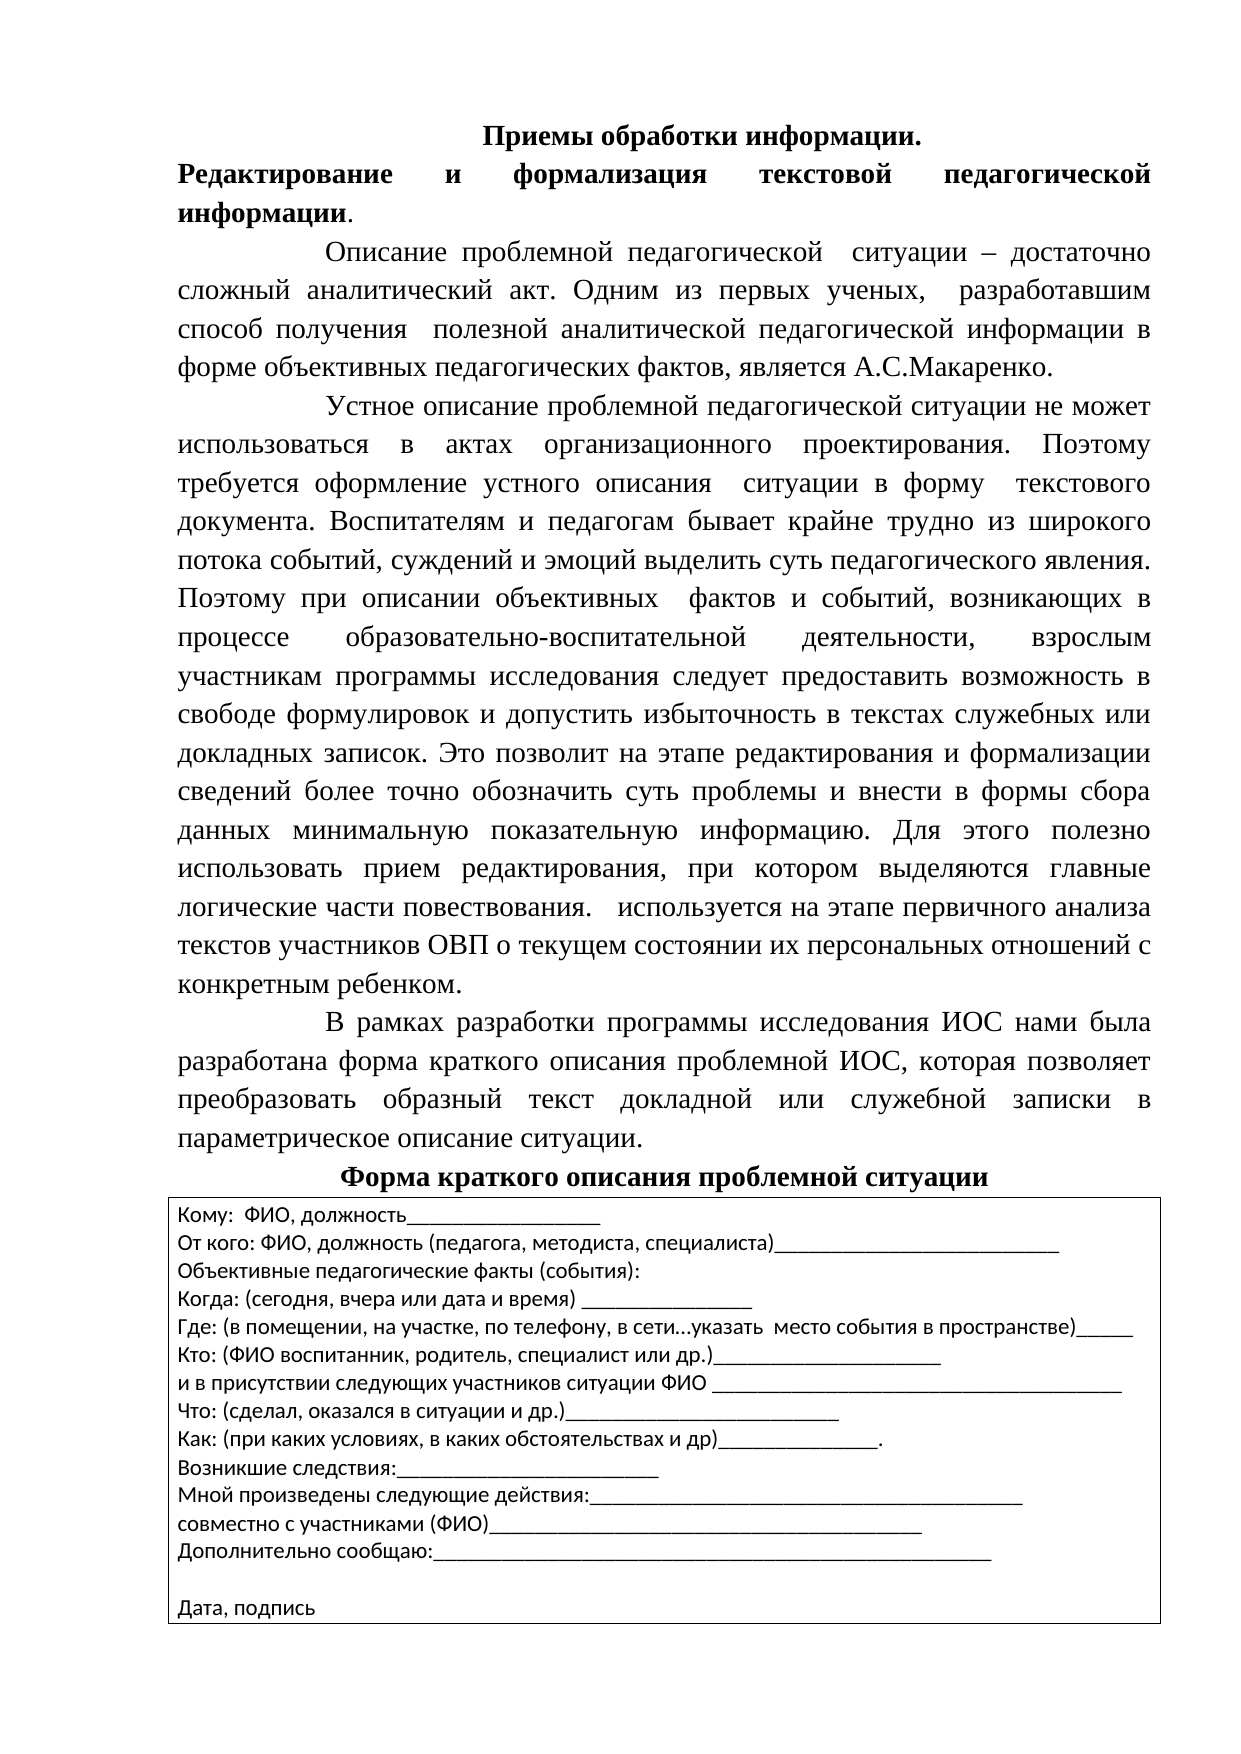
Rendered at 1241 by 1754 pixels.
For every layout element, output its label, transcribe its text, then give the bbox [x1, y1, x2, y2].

text Что: (сделал, оказался в ситуации и др.)________________________ [177, 1397, 1152, 1424]
text Кто: (ФИО воспитанник, родитель, специалист или др.)____________________ [177, 1341, 1152, 1368]
text Объективные педагогические факты (события): [177, 1256, 1152, 1284]
text Как: (при каких условиях, в каких обстоятельствах и др)______________. [177, 1424, 1152, 1453]
text Редактирование и формализация текстовой педагогической информации. [177, 157, 1152, 229]
text Возникшие следствия:_______________________ [177, 1453, 1152, 1481]
text Когда: (сегодня, вчера или дата и время) _______________ [177, 1284, 1152, 1312]
text Дата, подпись [169, 1589, 1160, 1623]
text совместно с участниками (ФИО)______________________________________ [177, 1509, 1152, 1537]
text Форма краткого описания проблемной ситуации [177, 1159, 1152, 1192]
text и в присутствии следующих участников ситуации ФИО ____________________________________ [177, 1368, 1152, 1397]
text От кого: ФИО, должность (педагога, методиста, специалиста)_________________________ [177, 1228, 1152, 1256]
text В рамках разработки программы исследования ИОС нами была разработана форма краткого описания проблемной ИОС, которая позволяет преобразовать образный текст докладной или служебной записки в параметрическое описание ситуации. [177, 1004, 1152, 1154]
text Дополнительно сообщаю:_________________________________________________ [177, 1537, 1152, 1565]
text Устное описание проблемной педагогической ситуации не может использоваться в актах организационного проектирования. Поэтому требуется оформление устного описания ситуации в форму текстового документа. Воспитателям и педагогам бывает крайне трудно из широкого потока событий, суждений и эмоций выделить суть педагогического явления. Поэтому при описании объективных фактов и событий, возникающих в процессе образовательно-воспитательной деятельности, взрослым участникам программы исследования следует предоставить возможность в свободе формулировок и допустить избыточность в текстах служебных или докладных записок. Это позволит на этапе редактирования и формализации сведений более точно обозначить суть проблемы и внести в формы сбора данных минимальную показательную информацию. Для этого полезно использовать прием редактирования, при котором выделяются главные логические части повествования. используется на этапе первичного анализа текстов участников ОВП о текущем состоянии их персональных отношений с конкретным ребенком. [177, 388, 1152, 999]
text Мной произведены следующие действия:______________________________________ [177, 1481, 1152, 1509]
text Где: (в помещении, на участке, по телефону, в сети…указать место события в пространстве)_____ [177, 1312, 1152, 1341]
text Описание проблемной педагогической ситуации – достаточно сложный аналитический акт. Одним из первых ученых, разработавшим способ получения полезной аналитической педагогической информации в форме объективных педагогических фактов, является А.С.Макаренко. [177, 234, 1152, 383]
list Приемы обработки информации. [252, 118, 1152, 152]
text Кому: ФИО, должность_________________ [169, 1198, 1160, 1228]
